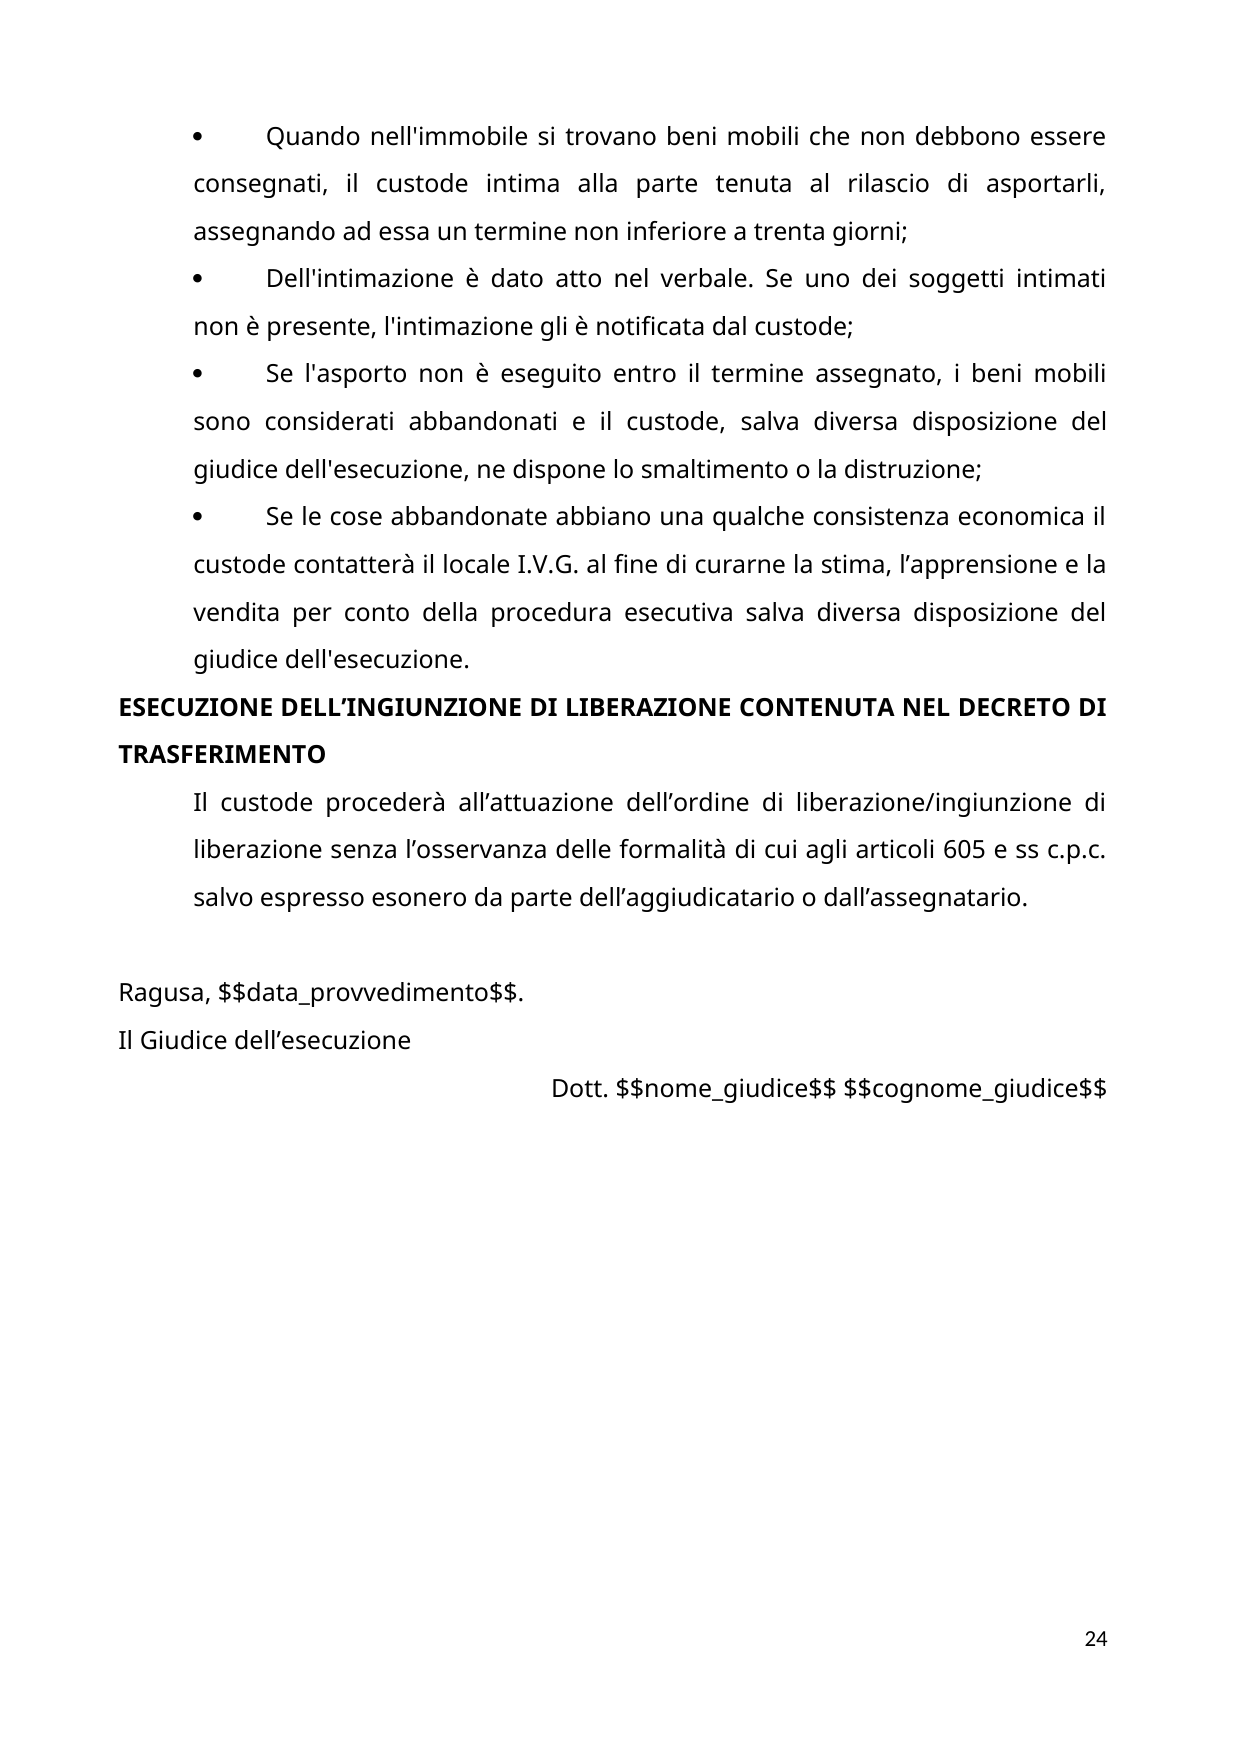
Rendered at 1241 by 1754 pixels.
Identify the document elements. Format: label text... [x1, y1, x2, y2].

text Il custode procederà all’attuazione dell’ordine di liberazione/ingiunzione di liberazione senza l’osservanza delle formalità di cui agli articoli 605 e ss c.p.c. salvo espresso esonero da parte dell’aggiudicatario o dall’assegnatario. [193, 784, 1107, 914]
list Se le cose abbandonate abbiano una qualche consistenza economica il custode contatterà il locale I.V.G. al fine di curarne la stima, l’apprensione e la vendita per conto della procedura esecutiva salva diversa disposizione del giudice dell'esecuzione. [193, 499, 1107, 676]
list Se l'asporto non è eseguito entro il termine assegnato, i beni mobili sono considerati abbandonati e il custode, salva diversa disposizione del giudice dell'esecuzione, ne dispone lo smaltimento o la distruzione; [193, 356, 1107, 485]
text Dott. $$nome_giudice$$ $$cognome_giudice$$ [118, 1070, 1107, 1104]
list Dell'intimazione è dato atto nel verbale. Se uno dei soggetti intimati non è presente, l'intimazione gli è notificata dal custode; [193, 261, 1107, 343]
list Quando nell'immobile si trovano beni mobili che non debbono essere consegnati, il custode intima alla parte tenuta al rilascio di asportarli, assegnando ad essa un termine non inferiore a trenta giorni; [193, 118, 1107, 247]
text ESECUZIONE DELL’INGIUNZIONE DI LIBERAZIONE CONTENUTA NEL DECRETO DI TRASFERIMENTO [118, 689, 1107, 771]
text Il Giudice dell’esecuzione [118, 1023, 1107, 1057]
text Ragusa, $$data_provvedimento$$. [118, 975, 1107, 1009]
